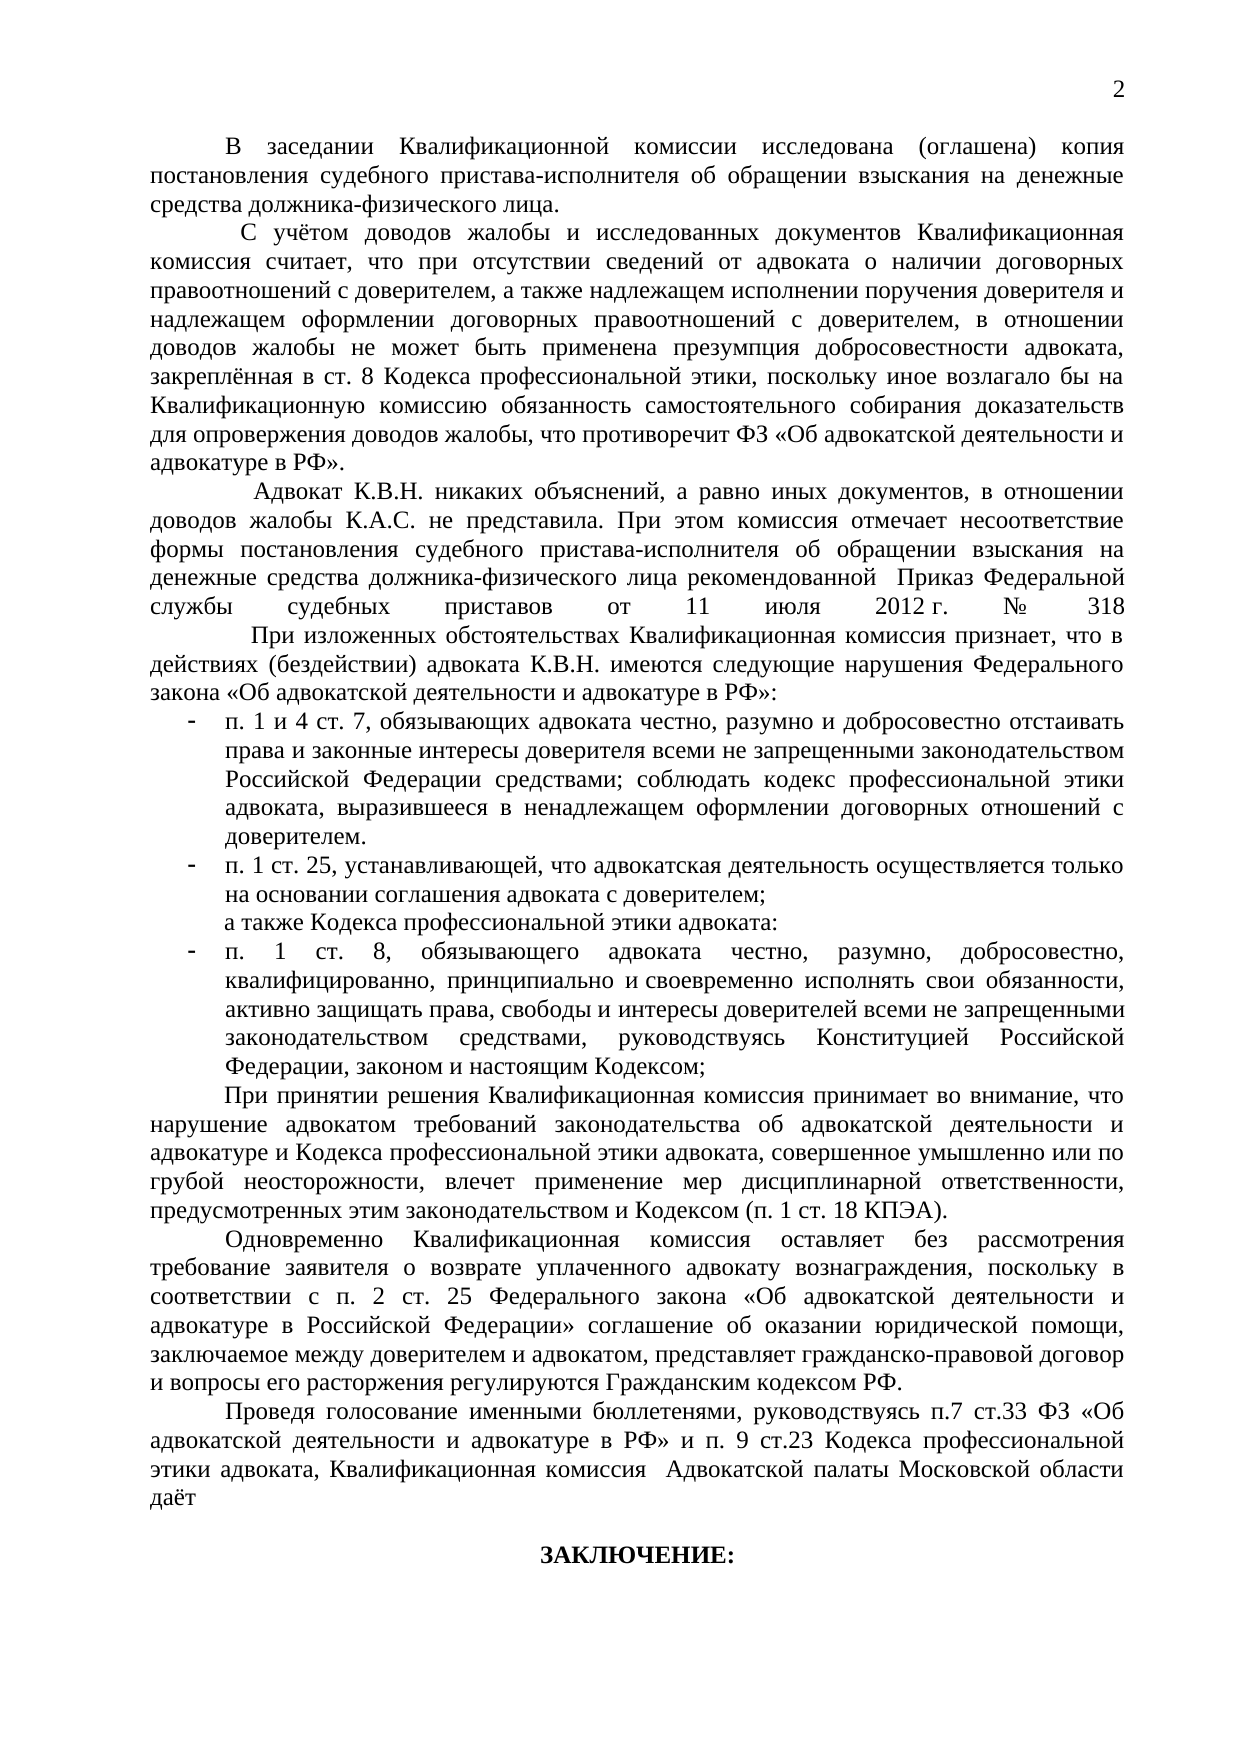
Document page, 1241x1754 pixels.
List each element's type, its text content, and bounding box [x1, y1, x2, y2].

text Адвокат К.В.Н. никаких объяснений, а равно иных документов, в отношении доводов жалобы К.А.С. не представила. При этом комиссия отмечает несоответствие формы постановления судебного пристава-исполнителя об обращении взыскания на денежные средства должника-физического лица рекомендованной Приказ Федеральной службы судебных приставов от 11 июля . № 318 При изложенных обстоятельствах Квалификационная комиссия признает, что в действиях (бездействии) адвоката К.В.Н. имеются следующие нарушения Федерального закона «Об адвокатской деятельности и адвокатуре в РФ»: [150, 476, 1125, 706]
text ЗАКЛЮЧЕНИЕ: [150, 1540, 1125, 1569]
list п. 1 и 4 ст. 7, обязывающих адвоката честно, разумно и добросовестно отстаивать права и законные интересы доверителя всеми не запрещенными законодательством Российской Федерации средствами; соблюдать кодекс профессиональной этики адвоката, выразившееся в ненадлежащем оформлении договорных отношений с доверителем. [187, 706, 1125, 850]
text Проведя голосование именными бюллетенями, руководствуясь п.7 ст.33 ФЗ «Об адвокатской деятельности и адвокатуре в РФ» и п. 9 ст.23 Кодекса профессиональной этики адвоката, Квалификационная комиссия Адвокатской палаты Московской области даёт [150, 1396, 1125, 1511]
text а также Кодекса профессиональной этики адвоката: [150, 907, 1125, 936]
text При принятии решения Квалификационная комиссия принимает во внимание, что нарушение адвокатом требований законодательства об адвокатской деятельности и адвокатуре и Кодекса профессиональной этики адвоката, совершенное умышленно или по грубой неосторожности, влечет применение мер дисциплинарной ответственности, предусмотренных этим законодательством и Кодексом (п. 1 ст. 18 КПЭА). [150, 1080, 1125, 1224]
list п. 1 ст. 8, обязывающего адвоката честно, разумно, добросовестно, квалифицированно, принципиально и своевременно исполнять свои обязанности, активно защищать права, свободы и интересы доверителей всеми не запрещенными законодательством средствами, руководствуясь Конституцией Российской Федерации, законом и настоящим Кодексом; [187, 936, 1125, 1080]
list п. 1 ст. 25, устанавливающей, что адвокатская деятельность осуществляется только на основании соглашения адвоката с доверителем; [187, 850, 1125, 907]
text В заседании Квалификационной комиссии исследована (оглашена) копия постановления судебного пристава-исполнителя об обращении взыскания на денежные средства должника-физического лица. [150, 131, 1125, 217]
text С учётом доводов жалобы и исследованных документов Квалификационная комиссия считает, что при отсутствии сведений от адвоката о наличии договорных правоотношений с доверителем, а также надлежащем исполнении поручения доверителя и надлежащем оформлении договорных правоотношений с доверителем, в отношении доводов жалобы не может быть применена презумпция добросовестности адвоката, закреплённая в ст. 8 Кодекса профессиональной этики, поскольку иное возлагало бы на Квалификационную комиссию обязанность самостоятельного собирания доказательств для опровержения доводов жалобы, что противоречит ФЗ «Об адвокатской деятельности и адвокатуре в РФ». [150, 217, 1125, 476]
text Одновременно Квалификационная комиссия оставляет без рассмотрения требование заявителя о возврате уплаченного адвокату вознаграждения, поскольку в соответствии с п. 2 ст. 25 Федерального закона «Об адвокатской деятельности и адвокатуре в Российской Федерации» соглашение об оказании юридической помощи, заключаемое между доверителем и адвокатом, представляет гражданско-правовой договор и вопросы его расторжения регулируются Гражданским кодексом РФ. [150, 1224, 1125, 1396]
